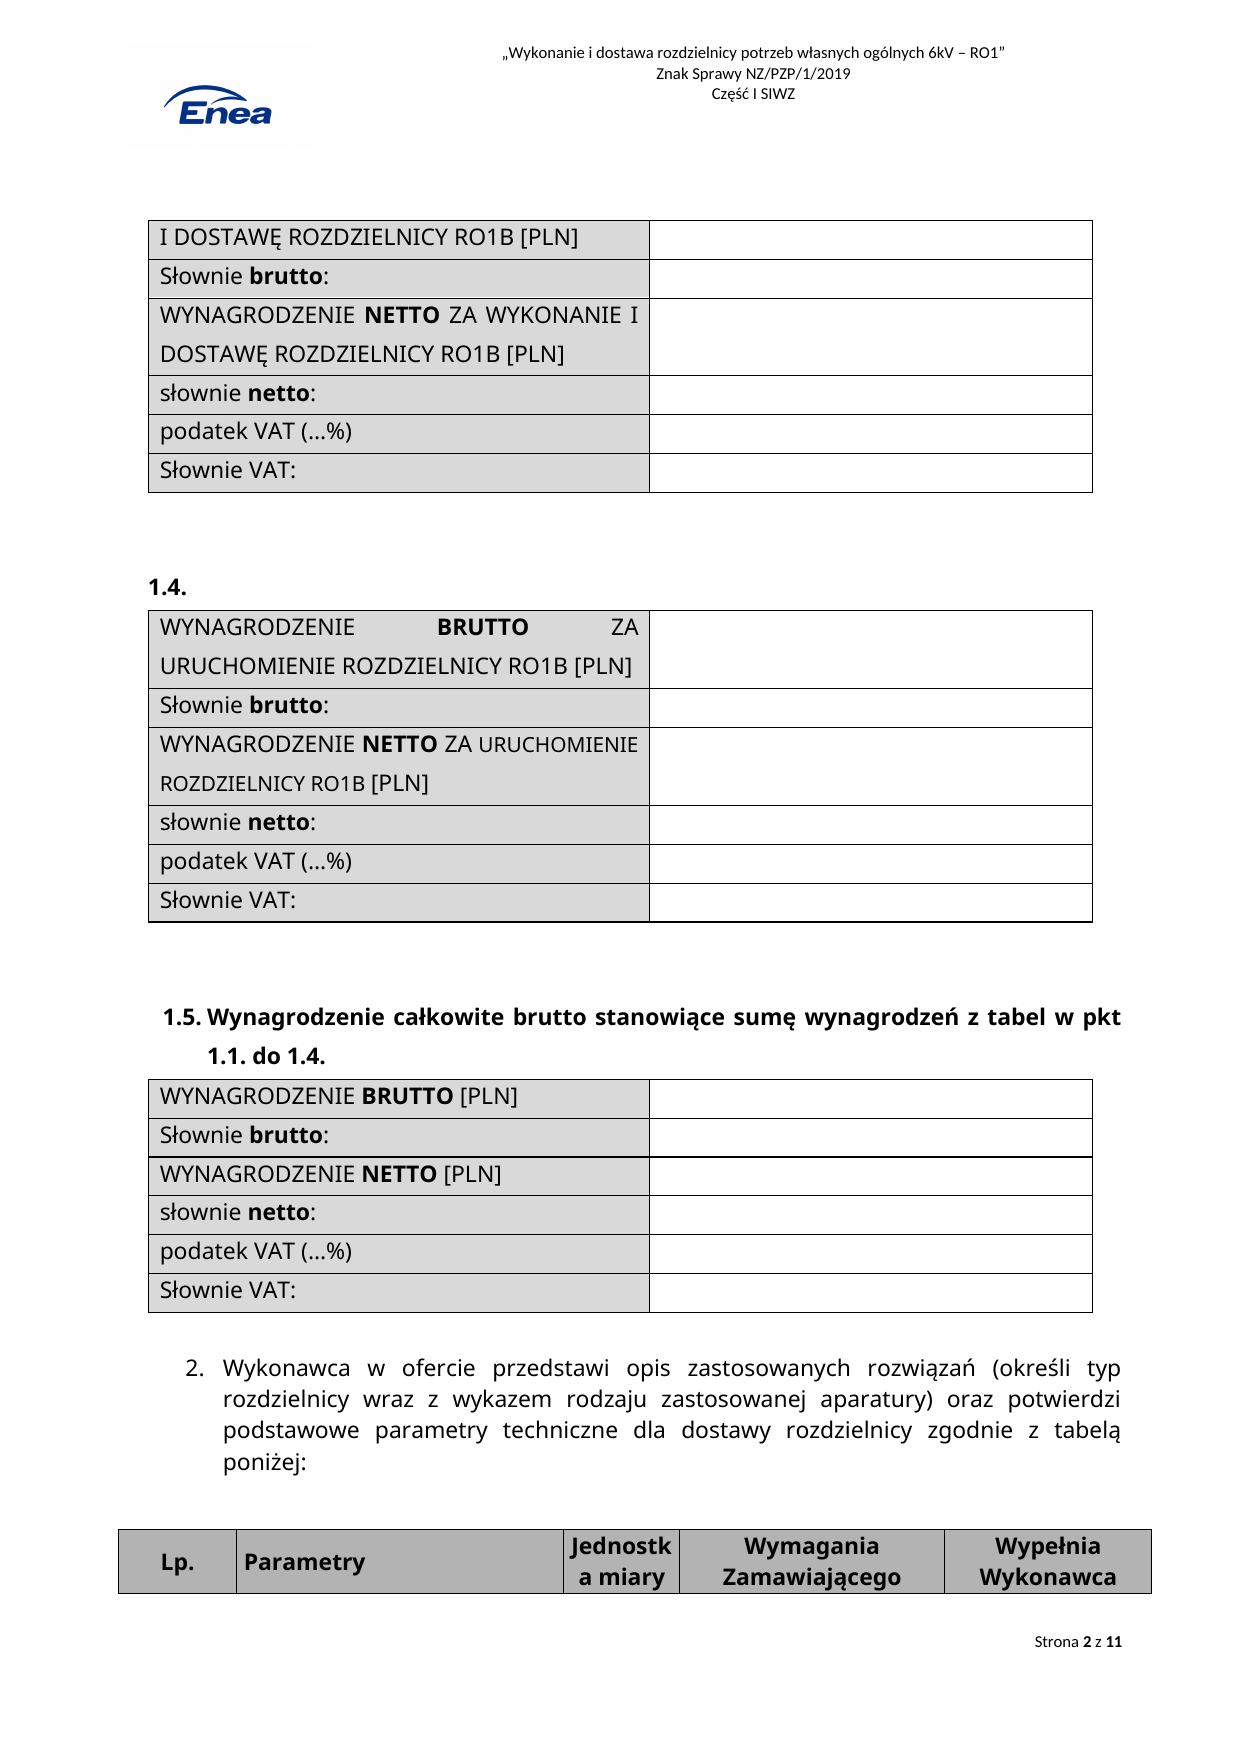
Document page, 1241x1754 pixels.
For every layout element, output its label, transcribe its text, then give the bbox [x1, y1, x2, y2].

picture [122, 43, 314, 149]
table_cell Słownie VAT: [149, 884, 649, 921]
table_cell [650, 260, 1092, 297]
table_header Parametry [237, 1530, 563, 1593]
table_cell WYNAGRODZENIE NETTO ZA WYKONANIE I DOSTAWĘ ROZDZIELNICY RO1B [PLN] [149, 299, 649, 375]
table_cell [650, 845, 1092, 883]
list Wykonawca w ofercie przedstawi opis zastosowanych rozwiązań (określi typ rozdzielnicy wraz z wykazem rodzaju zastosowanej aparatury) oraz potwierdzi podstawowe parametry techniczne dla dostawy rozdzielnicy zgodnie z tabelą poniżej: [185, 1352, 1122, 1477]
table_cell [650, 689, 1092, 727]
table_header [650, 611, 1092, 688]
table_cell podatek VAT (…%) [149, 845, 649, 883]
table_cell słownie netto: [149, 806, 649, 844]
table_cell podatek VAT (…%) [149, 1235, 649, 1273]
table_cell [650, 415, 1092, 453]
table_header Wymagania Zamawiającego [680, 1530, 944, 1593]
table_cell Słownie brutto: [149, 260, 649, 297]
table_header [650, 221, 1092, 259]
table_cell Słownie VAT: [149, 454, 649, 492]
table_cell [650, 1119, 1092, 1156]
table_cell [650, 884, 1092, 921]
table_cell słownie netto: [149, 1196, 649, 1234]
table_cell Słownie brutto: [149, 1119, 649, 1156]
table_header Lp. [119, 1530, 236, 1593]
table_cell Słownie VAT: [149, 1274, 649, 1312]
table_header Wypełnia Wykonawca [945, 1530, 1151, 1593]
list Wynagrodzenie całkowite brutto stanowiące sumę wynagrodzeń z tabel w pkt 1.1. do 1.4. [162, 1001, 1122, 1071]
table_cell [650, 299, 1092, 375]
table_cell [650, 1274, 1092, 1312]
table_cell Słownie brutto: [149, 689, 649, 727]
table_cell [650, 1196, 1092, 1234]
table_cell WYNAGRODZENIE NETTO ZA URUCHOMIENIE ROZDZIELNICY RO1B [PLN] [149, 728, 649, 805]
table_cell [650, 1158, 1092, 1195]
table_header Jednostka miary [564, 1530, 679, 1593]
table_cell [650, 376, 1092, 414]
table_header WYNAGRODZENIE BRUTTO ZA WYKONANIE I DOSTAWĘ ROZDZIELNICY RO1B [PLN] [149, 221, 649, 259]
table_header WYNAGRODZENIE BRUTTO ZA URUCHOMIENIE ROZDZIELNICY RO1B [PLN] [149, 611, 649, 688]
table_cell słownie netto: [149, 376, 649, 414]
table_cell [650, 454, 1092, 492]
table_header WYNAGRODZENIE BRUTTO [PLN] [149, 1080, 649, 1118]
table_header [650, 1080, 1092, 1118]
table_cell [650, 1235, 1092, 1273]
table_cell podatek VAT (…%) [149, 415, 649, 453]
text 1.4. [148, 571, 1122, 602]
table_cell [650, 728, 1092, 805]
table_cell WYNAGRODZENIE NETTO [PLN] [149, 1158, 649, 1195]
table_cell [650, 806, 1092, 844]
